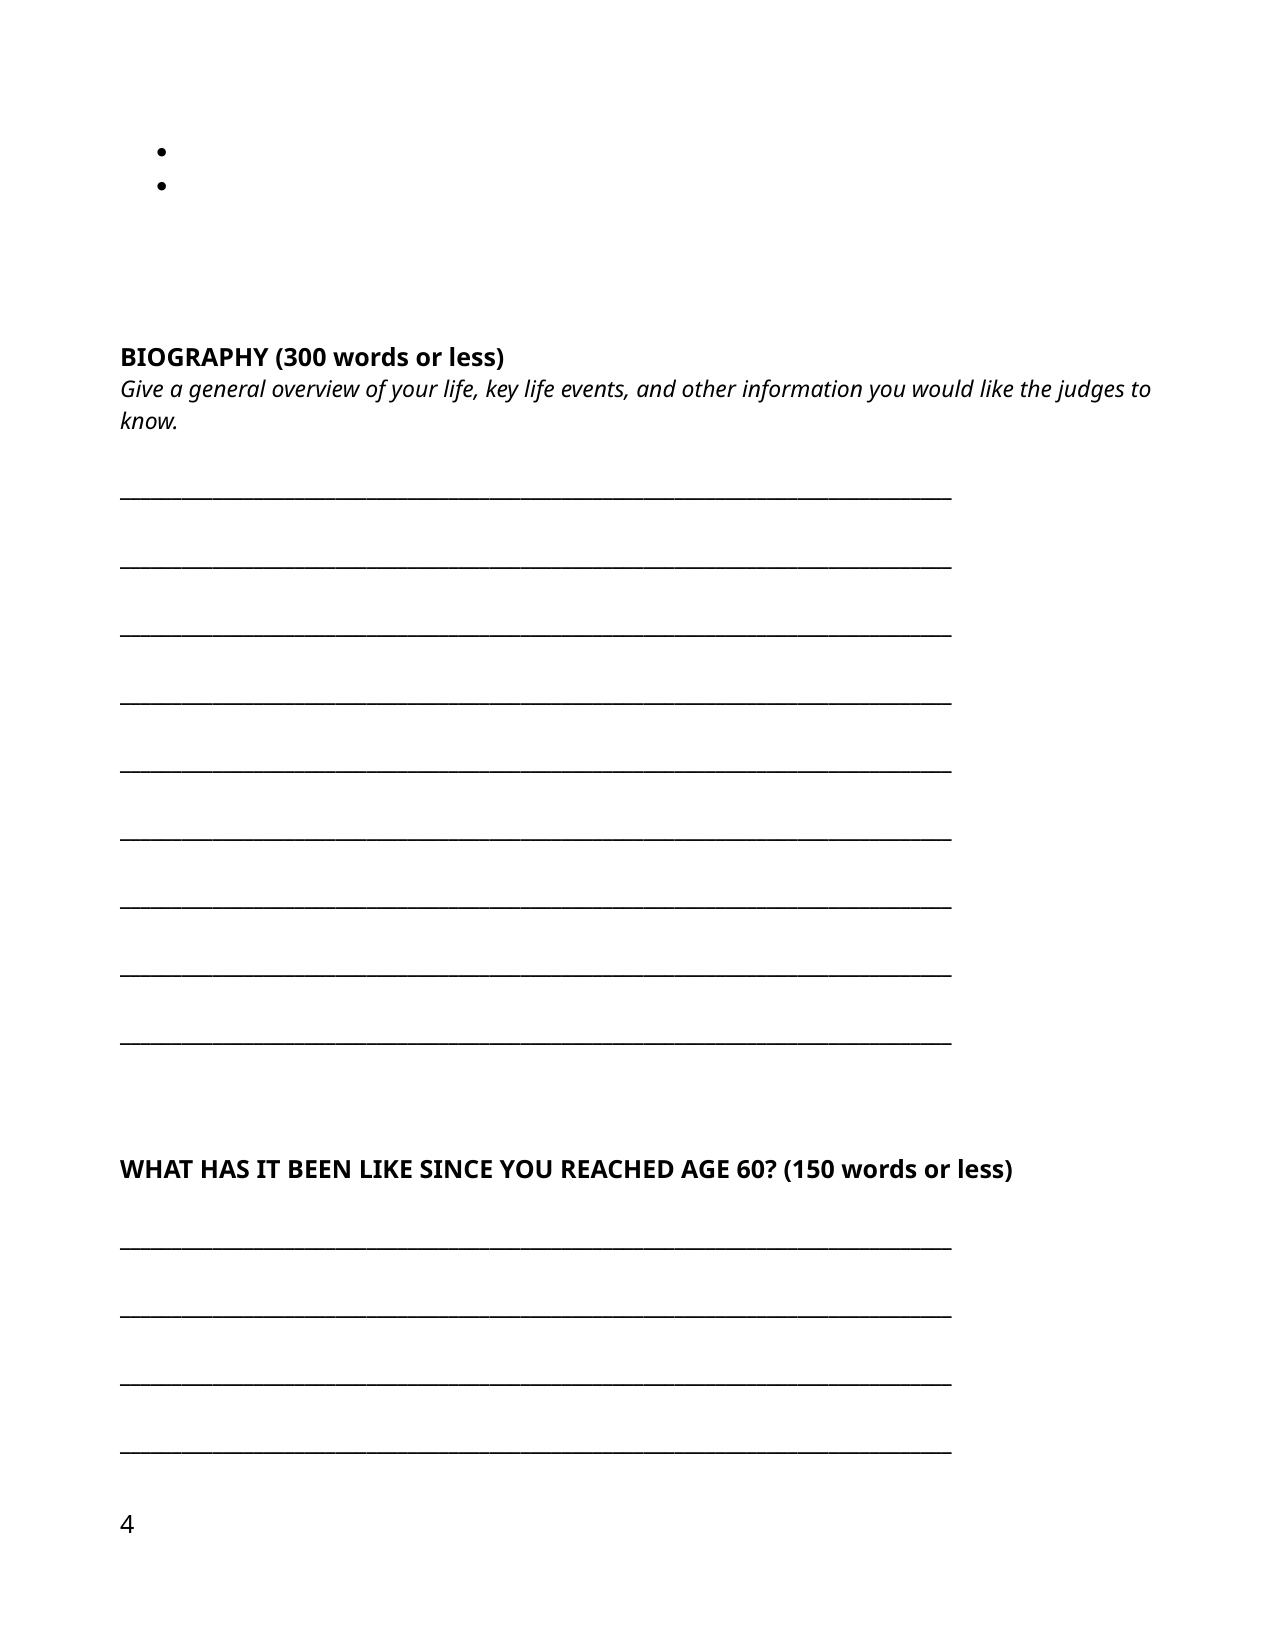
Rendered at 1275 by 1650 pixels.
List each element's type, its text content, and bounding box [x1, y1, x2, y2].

text _________________________________________________________________________________ [120, 1287, 1155, 1322]
text BIOGRAPHY (300 words or less) [120, 339, 1155, 373]
text _________________________________________________________________________________ [120, 742, 1155, 777]
text _________________________________________________________________________________ [120, 1219, 1155, 1253]
text WHAT HAS IT BEEN LIKE SINCE YOU REACHED AGE 60? (150 words or less) [120, 1151, 1155, 1185]
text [120, 1424, 1155, 1458]
text Give a general overview of your life, key life events, and other information you would like the judges to know. [120, 373, 1155, 436]
text _________________________________________________________________________________ [120, 538, 1155, 572]
text _________________________________________________________________________________ [120, 674, 1155, 708]
text _________________________________________________________________________________ [120, 811, 1155, 845]
text _________________________________________________________________________________ [120, 947, 1155, 981]
text _________________________________________________________________________________ [120, 1015, 1155, 1049]
text _________________________________________________________________________________ [120, 606, 1155, 640]
text _________________________________________________________________________________ [120, 470, 1155, 504]
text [120, 1356, 1155, 1390]
text _________________________________________________________________________________ [120, 879, 1155, 913]
